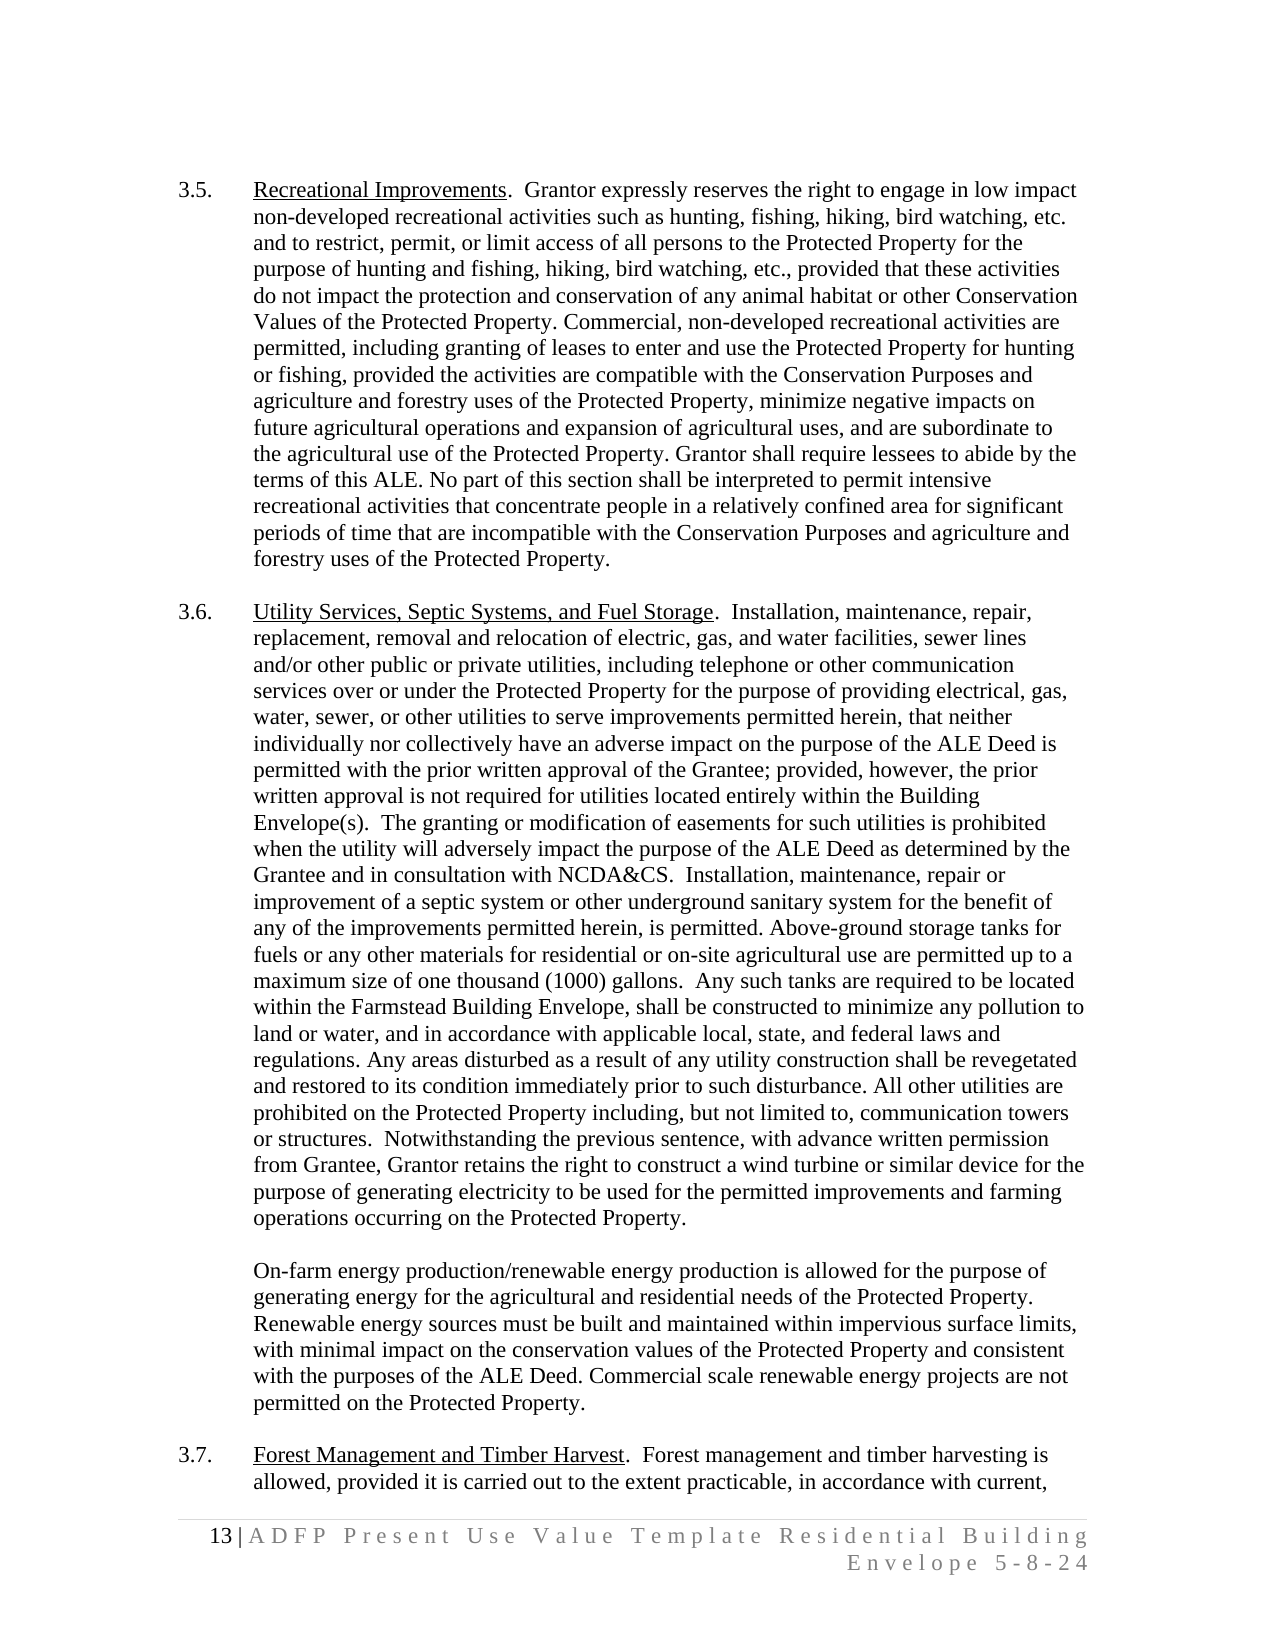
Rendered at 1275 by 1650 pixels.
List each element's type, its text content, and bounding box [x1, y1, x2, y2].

text On-farm energy production/renewable energy production is allowed for the purpose of generating energy for the agricultural and residential needs of the Protected Property. Renewable energy sources must be built and maintained within impervious surface limits, with minimal impact on the conservation values of the Protected Property and consistent with the purposes of the ALE Deed. Commercial scale renewable energy projects are not permitted on the Protected Property. [253, 1257, 1087, 1415]
text 3.6. Utility Services, Septic Systems, and Fuel Storage. Installation, maintenance, repair, replacement, removal and relocation of electric, gas, and water facilities, sewer lines and/or other public or private utilities, including telephone or other communication services over or under the Protected Property for the purpose of providing electrical, gas, water, sewer, or other utilities to serve improvements permitted herein, that neither individually nor collectively have an adverse impact on the purpose of the ALE Deed is permitted with the prior written approval of the Grantee; provided, however, the prior written approval is not required for utilities located entirely within the Building Envelope(s). The granting or modification of easements for such utilities is prohibited when the utility will adversely impact the purpose of the ALE Deed as determined by the Grantee and in consultation with NCDA&CS. Installation, maintenance, repair or improvement of a septic system or other underground sanitary system for the benefit of any of the improvements permitted herein, is permitted. Above-ground storage tanks for fuels or any other materials for residential or on-site agricultural use are permitted up to a maximum size of one thousand (1000) gallons. Any such tanks are required to be located within the Farmstead Building Envelope, shall be constructed to minimize any pollution to land or water, and in accordance with applicable local, state, and federal laws and regulations. Any areas disturbed as a result of any utility construction shall be revegetated and restored to its condition immediately prior to such disturbance. All other utilities are prohibited on the Protected Property including, but not limited to, communication towers or structures. Notwithstanding the previous sentence, with advance written permission from Grantee, Grantor retains the right to construct a wind turbine or similar device for the purpose of generating electricity to be used for the permitted improvements and farming operations occurring on the Protected Property. [178, 598, 1087, 1231]
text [178, 1441, 1087, 1494]
text 3.5. Recreational Improvements. Grantor expressly reserves the right to engage in low impact non-developed recreational activities such as hunting, fishing, hiking, bird watching, etc. and to restrict, permit, or limit access of all persons to the Protected Property for the purpose of hunting and fishing, hiking, bird watching, etc., provided that these activities do not impact the protection and conservation of any animal habitat or other Conservation Values of the Protected Property. Commercial, non-developed recreational activities are permitted, including granting of leases to enter and use the Protected Property for hunting or fishing, provided the activities are compatible with the Conservation Purposes and agriculture and forestry uses of the Protected Property, minimize negative impacts on future agricultural operations and expansion of agricultural uses, and are subordinate to the agricultural use of the Protected Property. Grantor shall require lessees to abide by the terms of this ALE. No part of this section shall be interpreted to permit intensive recreational activities that concentrate people in a relatively confined area for significant periods of time that are incompatible with the Conservation Purposes and agriculture and forestry uses of the Protected Property. [178, 176, 1087, 572]
